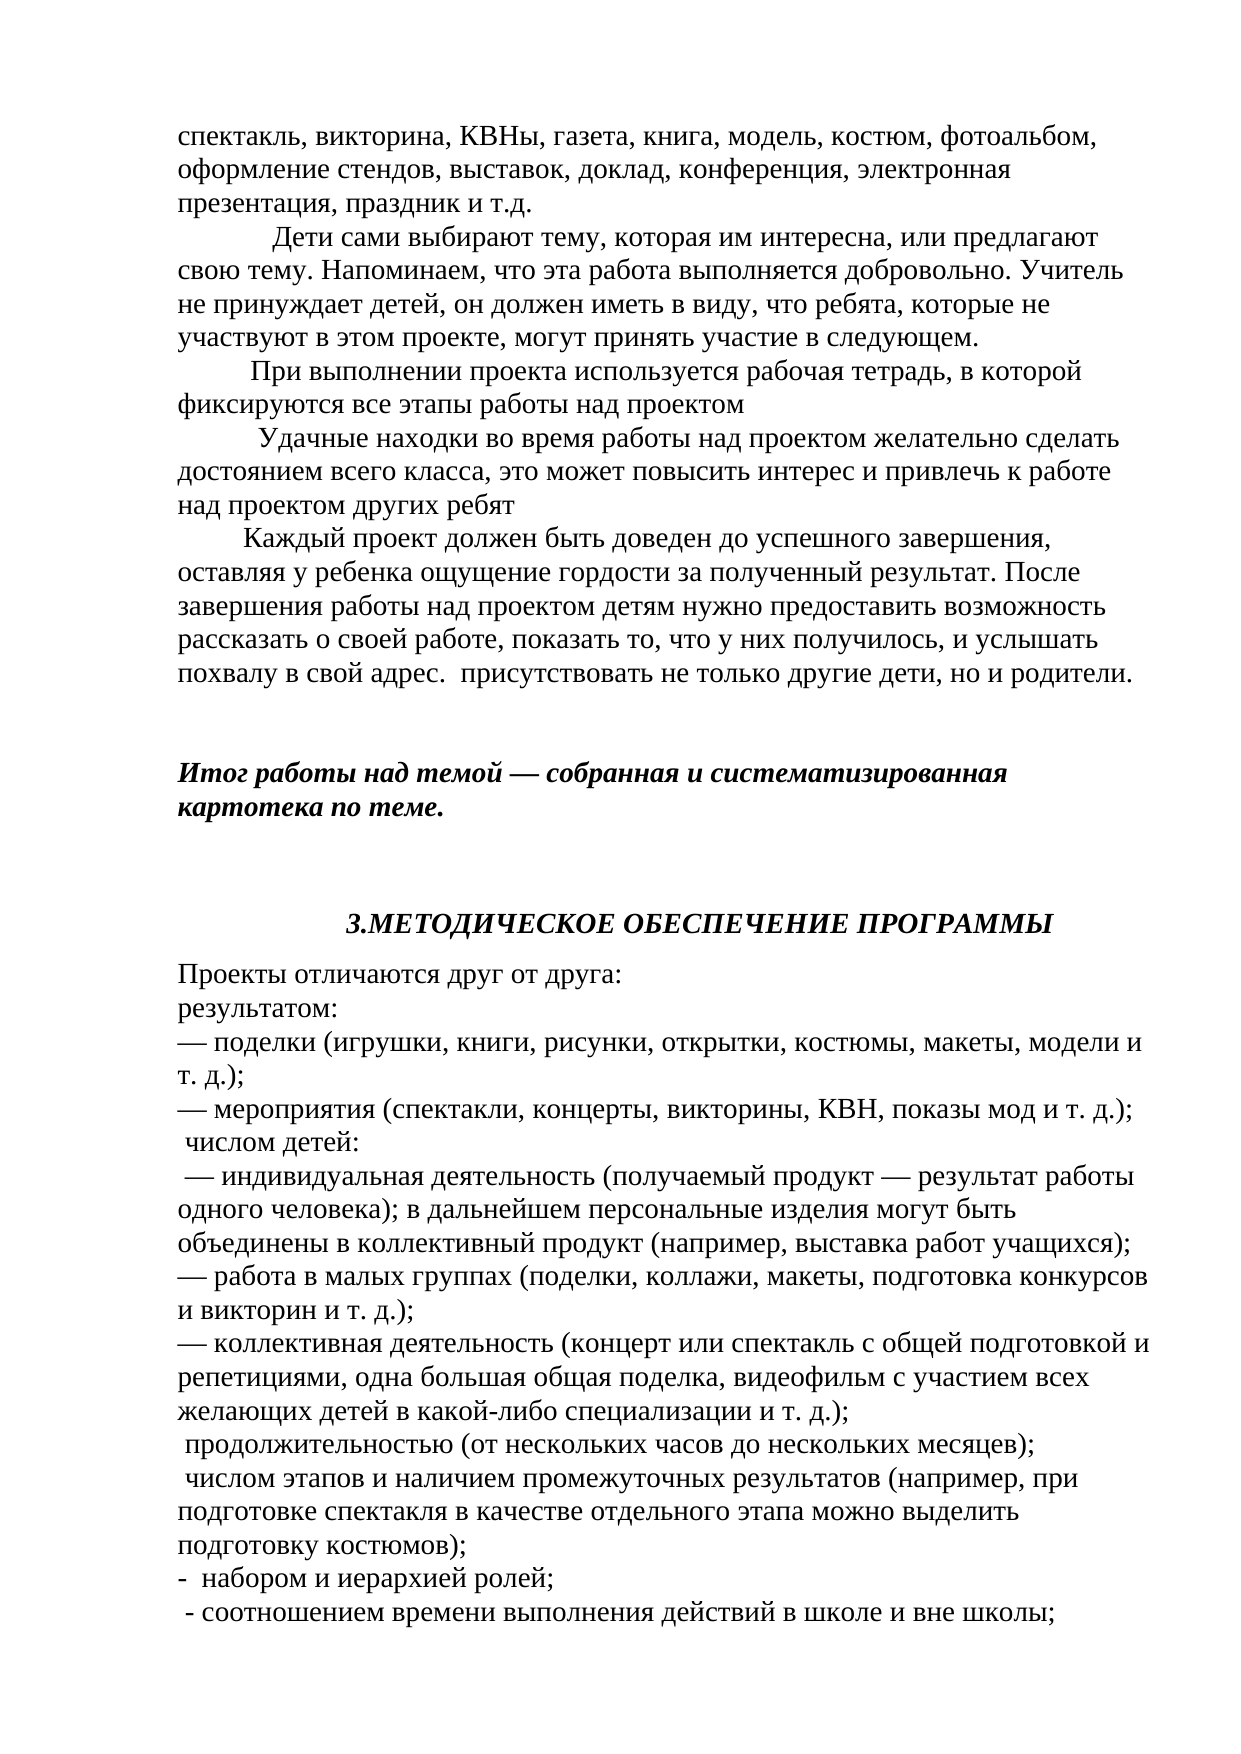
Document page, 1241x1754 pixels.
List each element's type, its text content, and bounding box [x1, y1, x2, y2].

text Проекты отличаются друг от друга: [177, 957, 1152, 990]
text результатом: [177, 990, 1152, 1024]
text При выполнении проекта используется рабочая тетрадь, в которой фиксируются все этапы работы над проектом [177, 353, 1152, 420]
text продолжительностью (от нескольких часов до нескольких месяцев); [177, 1426, 1152, 1460]
text Итог работы над темой — собранная и систематизированная картотека по теме. [177, 755, 1152, 822]
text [177, 118, 1152, 219]
text — мероприятия (спектакли, концерты, викторины, КВН, показы мод и т. д.); [177, 1091, 1152, 1124]
text Дети сами выбирают тему, которая им интересна, или предлагают свою тему. Напоминаем, что эта работа выполняется добровольно. Учитель не принуждает детей, он должен иметь в виду, что ребята, которые не участвуют в этом проекте, могут принять участие в следующем. [177, 219, 1152, 353]
text 3.МЕТОДИЧЕСКОЕ ОБЕСПЕЧЕНИЕ ПРОГРАММЫ [177, 906, 1152, 940]
text — индивидуальная деятельность (получаемый продукт — результат работы одного человека); в дальнейшем персональные изделия могут быть объединены в коллективный продукт (например, выставка работ учащихся); [177, 1158, 1152, 1258]
text - набором и иерархией ролей; [177, 1560, 1152, 1594]
text — поделки (игрушки, книги, рисунки, открытки, костюмы, макеты, модели и т. д.); [177, 1024, 1152, 1091]
text числом детей: [177, 1124, 1152, 1158]
text Удачные находки во время работы над проектом желательно сделать достоянием всего класса, это может повысить интерес и привлечь к работе над проектом других ребят [177, 420, 1152, 521]
text числом этапов и наличием промежуточных результатов (например, при подготовке спектакля в качестве отдельного этапа можно выделить подготовку костюмов); [177, 1460, 1152, 1560]
text — работа в малых группах (поделки, коллажи, макеты, подготовка конкурсов и викторин и т. д.); [177, 1258, 1152, 1326]
text Каждый проект должен быть доведен до успешного завершения, оставляя у ребенка ощущение гордости за полученный результат. После завершения работы над проектом детям нужно предоставить возможность рассказать о своей работе, показать то, что у них получилось, и услышать похвалу в свой адрес. присутствовать не только другие дети, но и родители. [177, 521, 1152, 688]
text - соотношением времени выполнения действий в школе и вне школы; [177, 1594, 1152, 1627]
text — коллективная деятельность (концерт или спектакль с общей подготовкой и репетициями, одна большая общая поделка, видеофильм с участием всех желающих детей в какой-либо специализации и т. д.); [177, 1326, 1152, 1426]
